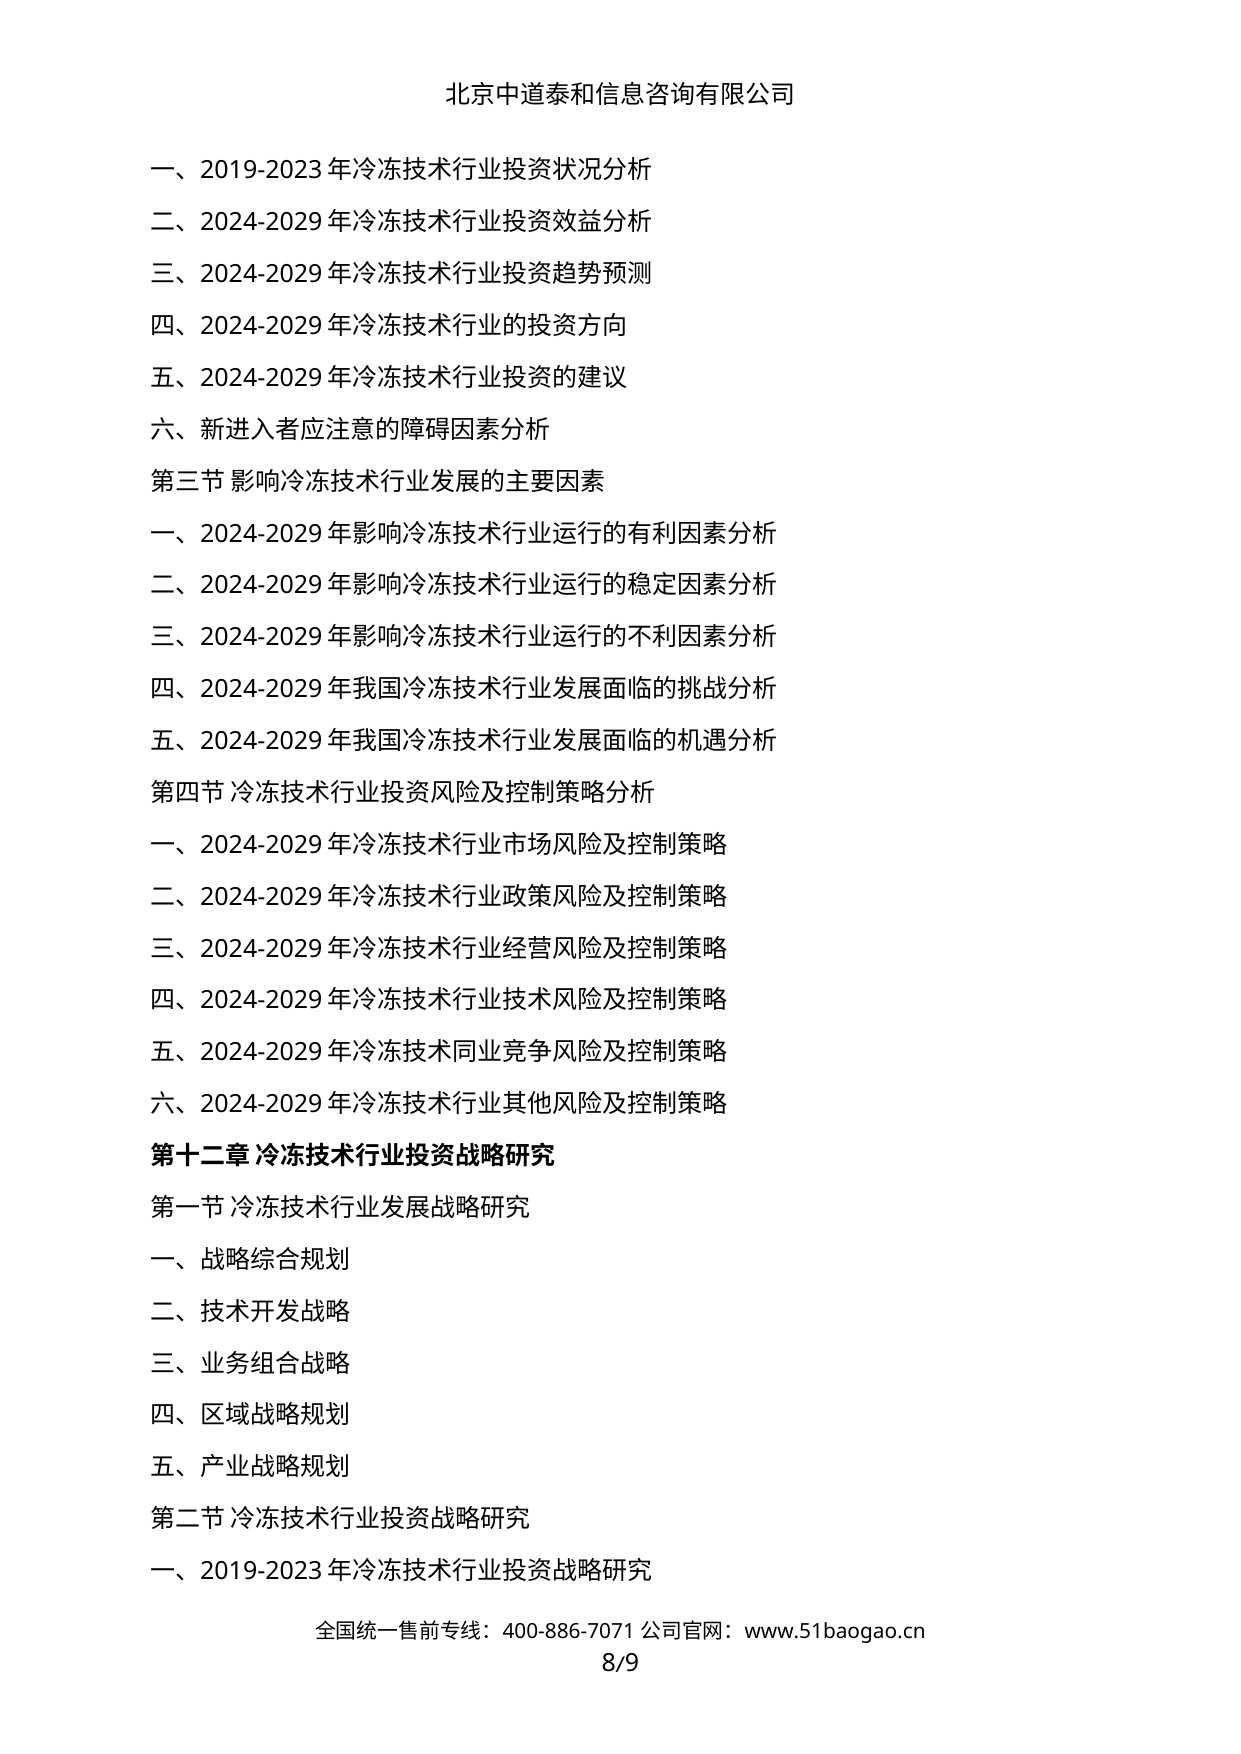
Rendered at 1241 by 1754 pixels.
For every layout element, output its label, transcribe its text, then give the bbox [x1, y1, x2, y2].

text 一、2024-2029年冷冻技术行业市场风险及控制策略 [150, 824, 1090, 861]
text 四、2024-2029年冷冻技术行业的投资方向 [150, 306, 1090, 342]
text 第三节 影响冷冻技术行业发展的主要因素 [150, 461, 1090, 497]
text 五、2024-2029年冷冻技术行业投资的建议 [150, 357, 1090, 394]
text 三、业务组合战略 [150, 1343, 1090, 1379]
text 二、技术开发战略 [150, 1291, 1090, 1327]
text 二、2024-2029年冷冻技术行业投资效益分析 [150, 202, 1090, 238]
text 六、2024-2029年冷冻技术行业其他风险及控制策略 [150, 1084, 1090, 1120]
text 一、2019-2023年冷冻技术行业投资状况分析 [150, 150, 1090, 186]
text 一、2019-2023年冷冻技术行业投资战略研究 [150, 1551, 1090, 1587]
text 二、2024-2029年影响冷冻技术行业运行的稳定因素分析 [150, 565, 1090, 601]
text 二、2024-2029年冷冻技术行业政策风险及控制策略 [150, 876, 1090, 912]
text 三、2024-2029年影响冷冻技术行业运行的不利因素分析 [150, 617, 1090, 653]
text 第十二章 冷冻技术行业投资战略研究 [150, 1136, 1090, 1172]
text 第二节 冷冻技术行业投资战略研究 [150, 1499, 1090, 1535]
text 一、2024-2029年影响冷冻技术行业运行的有利因素分析 [150, 513, 1090, 549]
text 四、2024-2029年我国冷冻技术行业发展面临的挑战分析 [150, 669, 1090, 705]
text 六、新进入者应注意的障碍因素分析 [150, 409, 1090, 446]
text 三、2024-2029年冷冻技术行业投资趋势预测 [150, 254, 1090, 290]
text 四、2024-2029年冷冻技术行业技术风险及控制策略 [150, 980, 1090, 1016]
text 五、2024-2029年我国冷冻技术行业发展面临的机遇分析 [150, 721, 1090, 757]
text 三、2024-2029年冷冻技术行业经营风险及控制策略 [150, 928, 1090, 964]
text 第一节 冷冻技术行业发展战略研究 [150, 1187, 1090, 1224]
text 五、产业战略规划 [150, 1447, 1090, 1483]
text 一、战略综合规划 [150, 1239, 1090, 1276]
text 第四节 冷冻技术行业投资风险及控制策略分析 [150, 772, 1090, 809]
text 四、区域战略规划 [150, 1395, 1090, 1431]
text 五、2024-2029年冷冻技术同业竞争风险及控制策略 [150, 1032, 1090, 1068]
